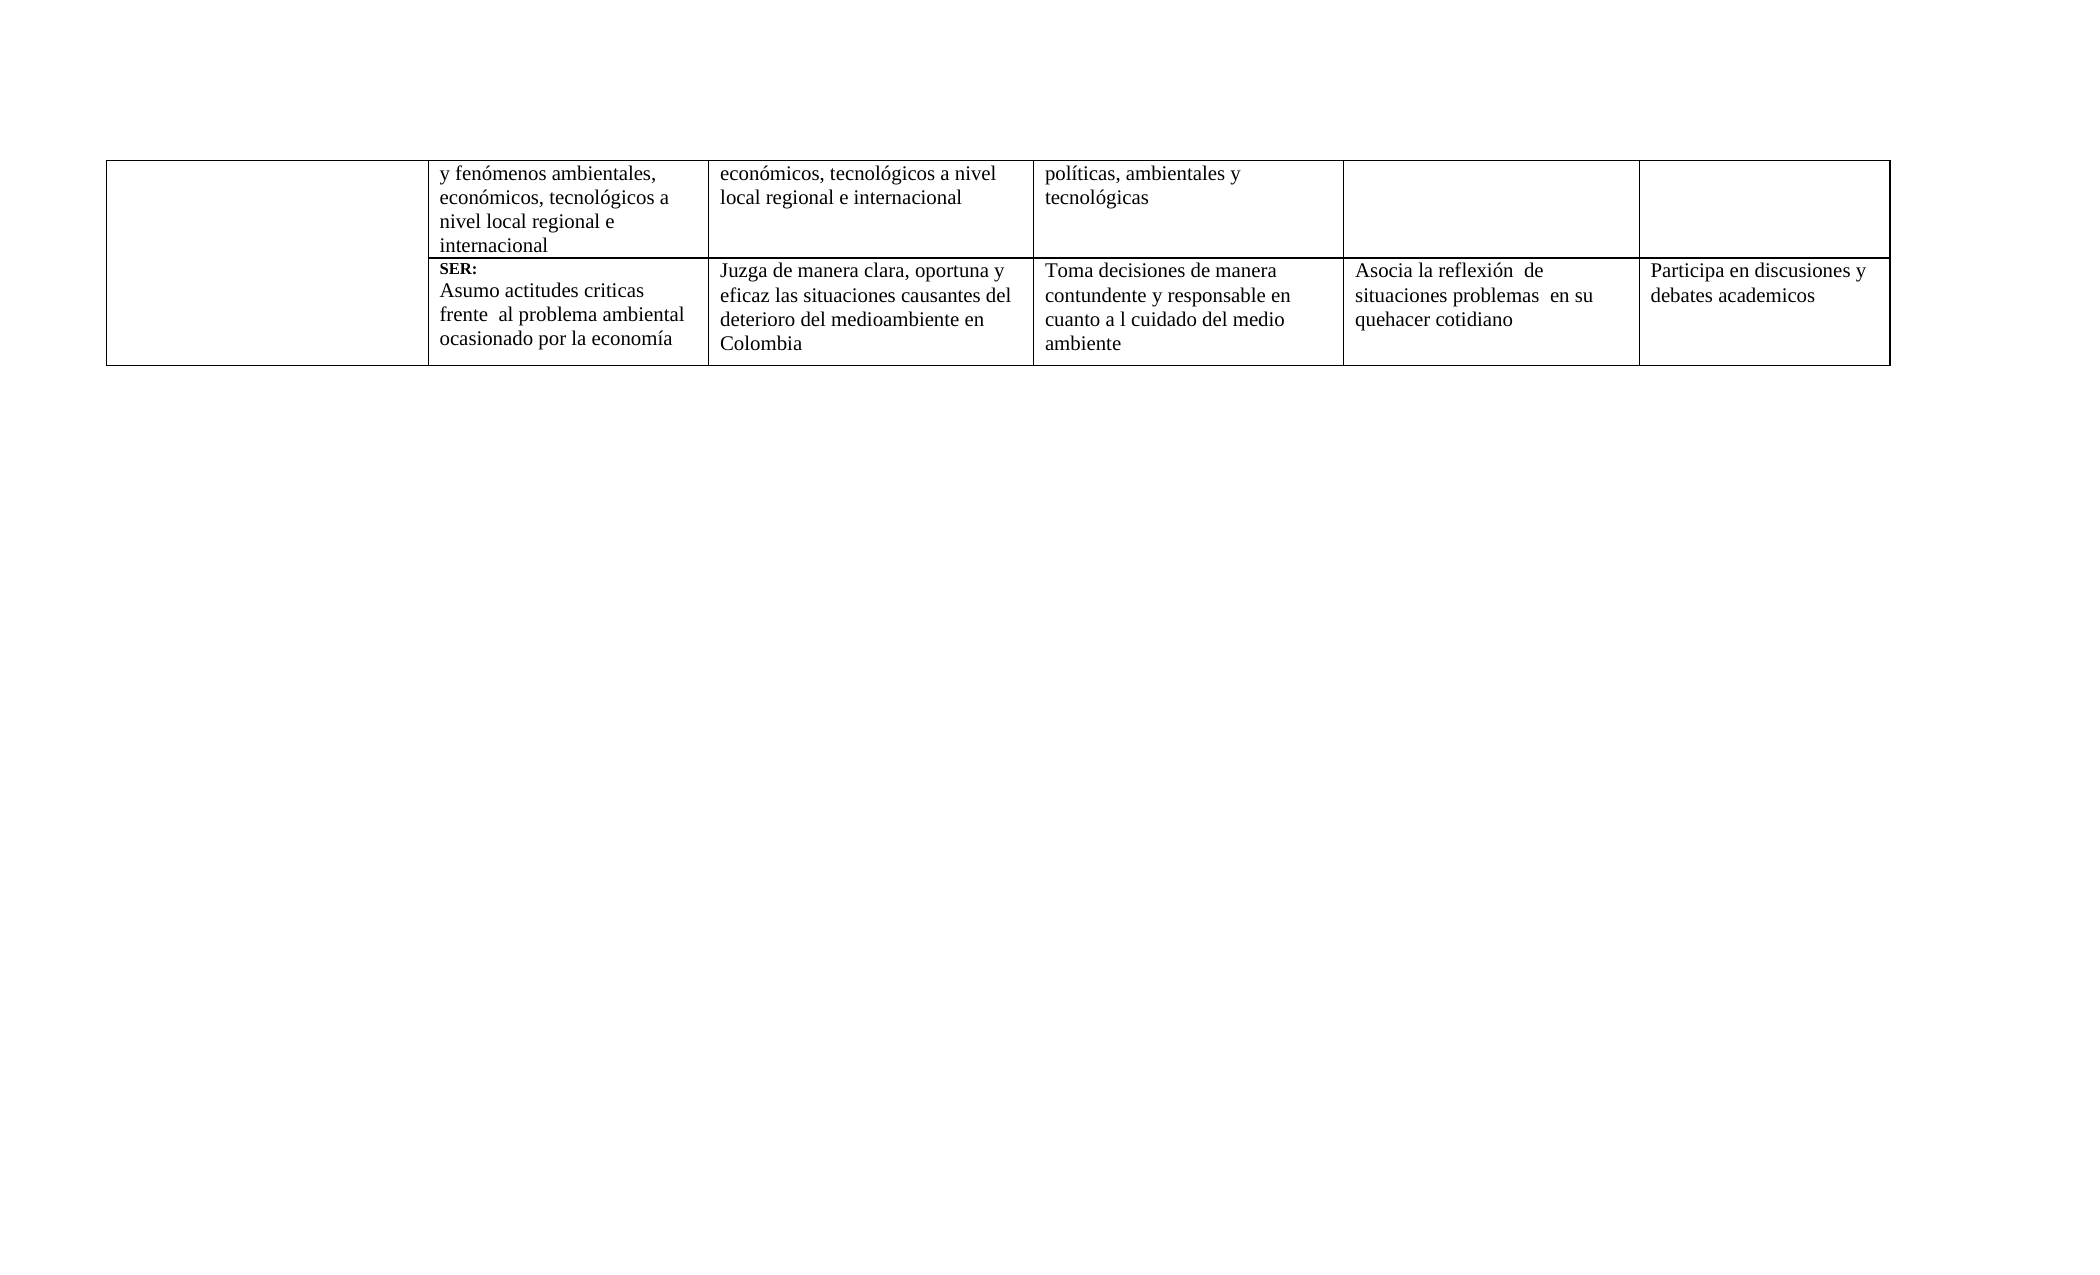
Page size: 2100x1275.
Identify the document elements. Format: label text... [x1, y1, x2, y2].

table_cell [429, 161, 708, 257]
table_cell Participa en discusiones y debates academicos [1640, 259, 1889, 365]
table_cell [1640, 161, 1889, 257]
table_cell Juzga de manera clara, oportuna y eficaz las situaciones causantes del deterioro del medioambiente en Colombia [709, 259, 1033, 365]
table_cell SER: Asumo actitudes criticas frente al problema ambiental ocasionado por la economía [429, 259, 708, 365]
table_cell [1034, 161, 1343, 257]
table_cell Toma decisiones de manera contundente y responsable en cuanto a l cuidado del medio ambiente [1034, 259, 1343, 365]
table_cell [1344, 161, 1639, 257]
table_cell Asocia la reflexión de situaciones problemas en su quehacer cotidiano [1344, 259, 1639, 365]
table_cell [709, 161, 1033, 257]
